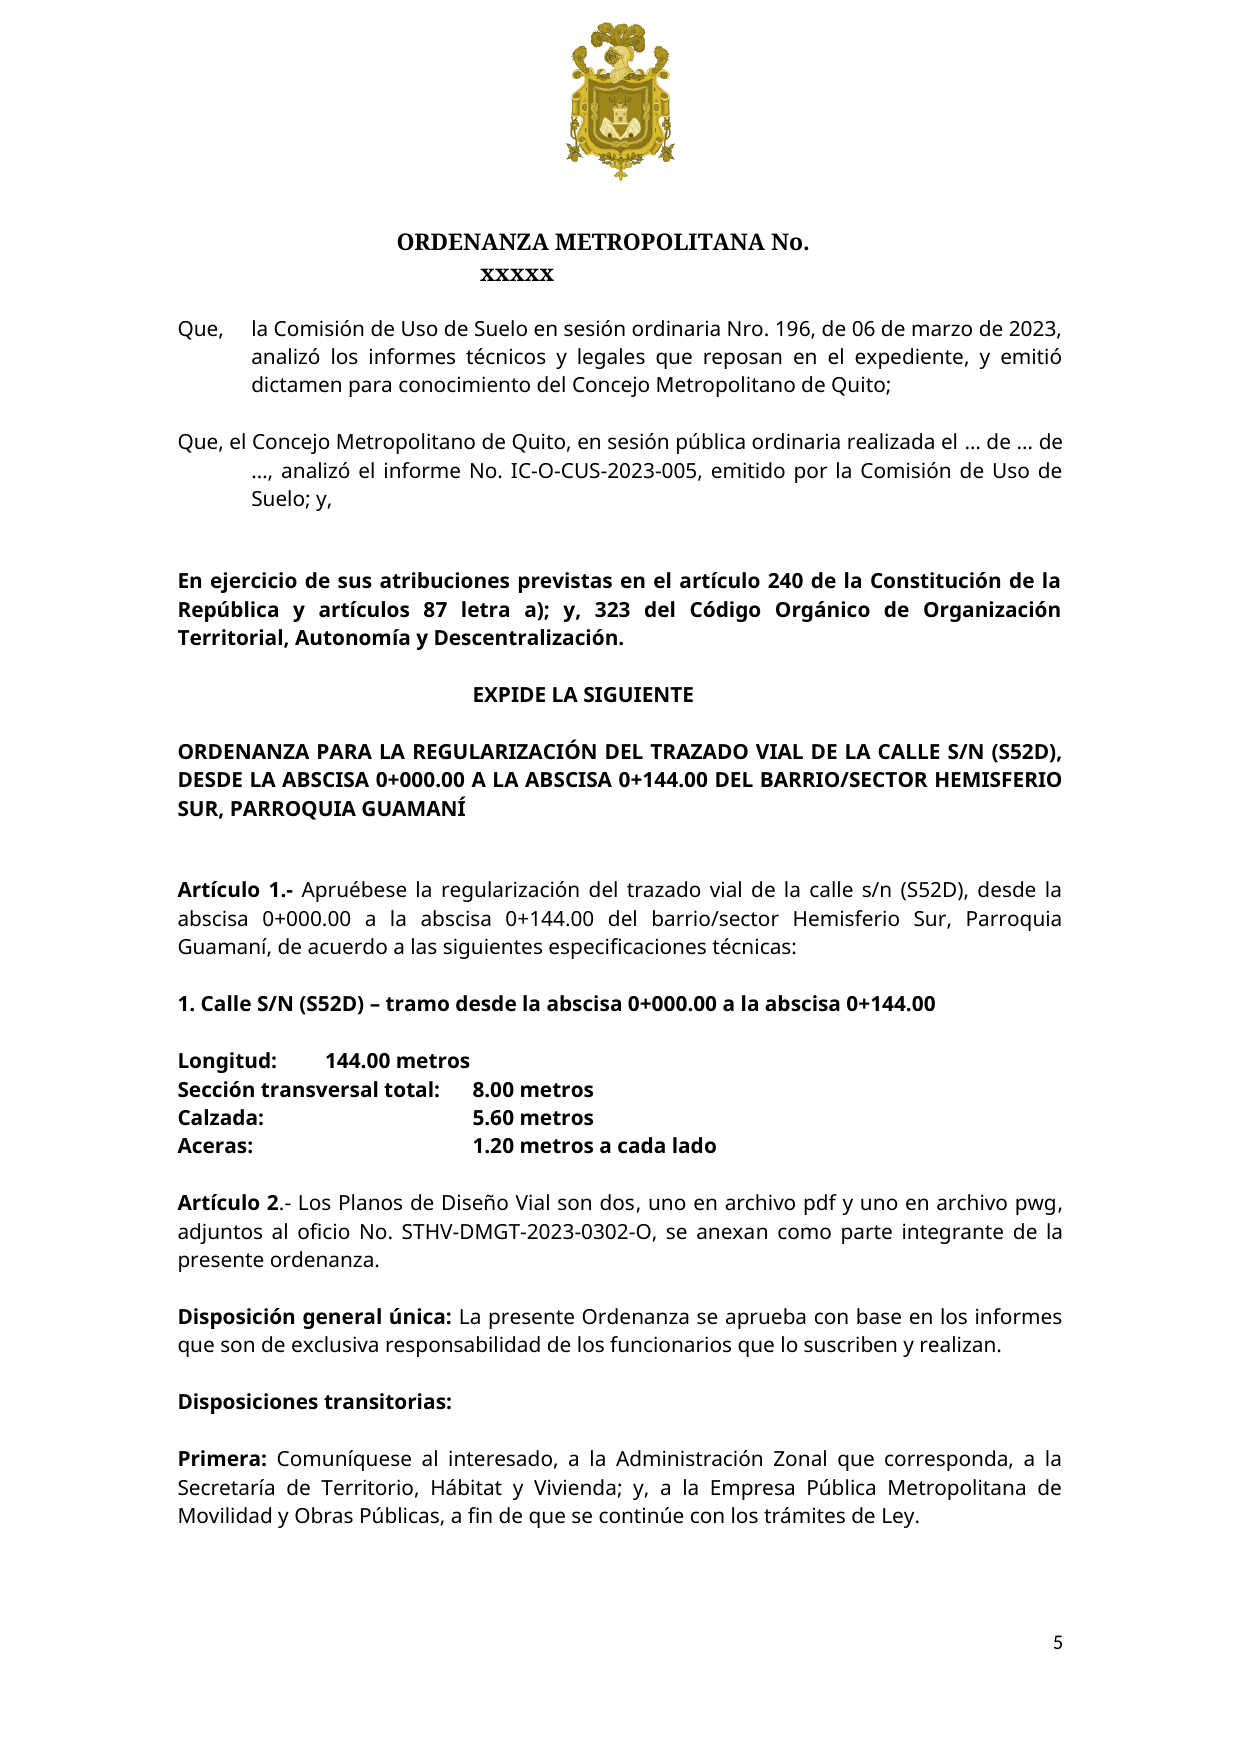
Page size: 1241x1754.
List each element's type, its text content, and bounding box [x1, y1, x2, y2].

text Primera: Comuníquese al interesado, a la Administración Zonal que corresponda, a la Secretaría de Territorio, Hábitat y Vivienda; y, a la Empresa Pública Metropolitana de Movilidad y Obras Públicas, a fin de que se continúe con los trámites de Ley. [177, 1444, 1063, 1530]
text 1. Calle S/N (S52D) – tramo desde la abscisa 0+000.00 a la abscisa 0+144.00 [177, 989, 1063, 1018]
text Que, el Concejo Metropolitano de Quito, en sesión pública ordinaria realizada el … de … de …, analizó el informe No. IC-O-CUS-2023-005, emitido por la Comisión de Uso de Suelo; y, [177, 427, 1063, 513]
text Artículo 2.- Los Planos de Diseño Vial son dos, uno en archivo pdf y uno en archivo pwg, adjuntos al oficio No. STHV-DMGT-2023-0302-O, se anexan como parte integrante de la presente ordenanza. [177, 1188, 1063, 1274]
text Longitud: 144.00 metros [177, 1046, 1063, 1075]
text Sección transversal total: 8.00 metros [177, 1075, 1063, 1103]
picture [564, 20, 676, 183]
text Que, la Comisión de Uso de Suelo en sesión ordinaria Nro. 196, de 06 de marzo de 2023, analizó los informes técnicos y legales que reposan en el expediente, y emitió dictamen para conocimiento del Concejo Metropolitano de Quito; [177, 314, 1063, 399]
text En ejercicio de sus atribuciones previstas en el artículo 240 de la Constitución de la República y artículos 87 letra a); y, 323 del Código Orgánico de Organización Territorial, Autonomía y Descentralización. [177, 566, 1063, 652]
text Calzada: 5.60 metros [177, 1103, 1063, 1132]
text Disposición general única: La presente Ordenanza se aprueba con base en los informes que son de exclusiva responsabilidad de los funcionarios que lo suscriben y realizan. [177, 1302, 1063, 1359]
text Aceras: 1.20 metros a cada lado [177, 1132, 1063, 1160]
text Disposiciones transitorias: [177, 1387, 1063, 1416]
text EXPIDE LA SIGUIENTE [177, 680, 1063, 708]
text Artículo 1.- Apruébese la regularización del trazado vial de la calle s/n (S52D), desde la abscisa 0+000.00 a la abscisa 0+144.00 del barrio/sector Hemisferio Sur, Parroquia Guamaní, de acuerdo a las siguientes especificaciones técnicas: [177, 876, 1063, 961]
text ORDENANZA PARA LA REGULARIZACIÓN DEL TRAZADO VIAL DE LA CALLE S/N (S52D), DESDE LA ABSCISA 0+000.00 A LA ABSCISA 0+144.00 DEL BARRIO/SECTOR HEMISFERIO SUR, PARROQUIA GUAMANÍ [177, 737, 1063, 822]
